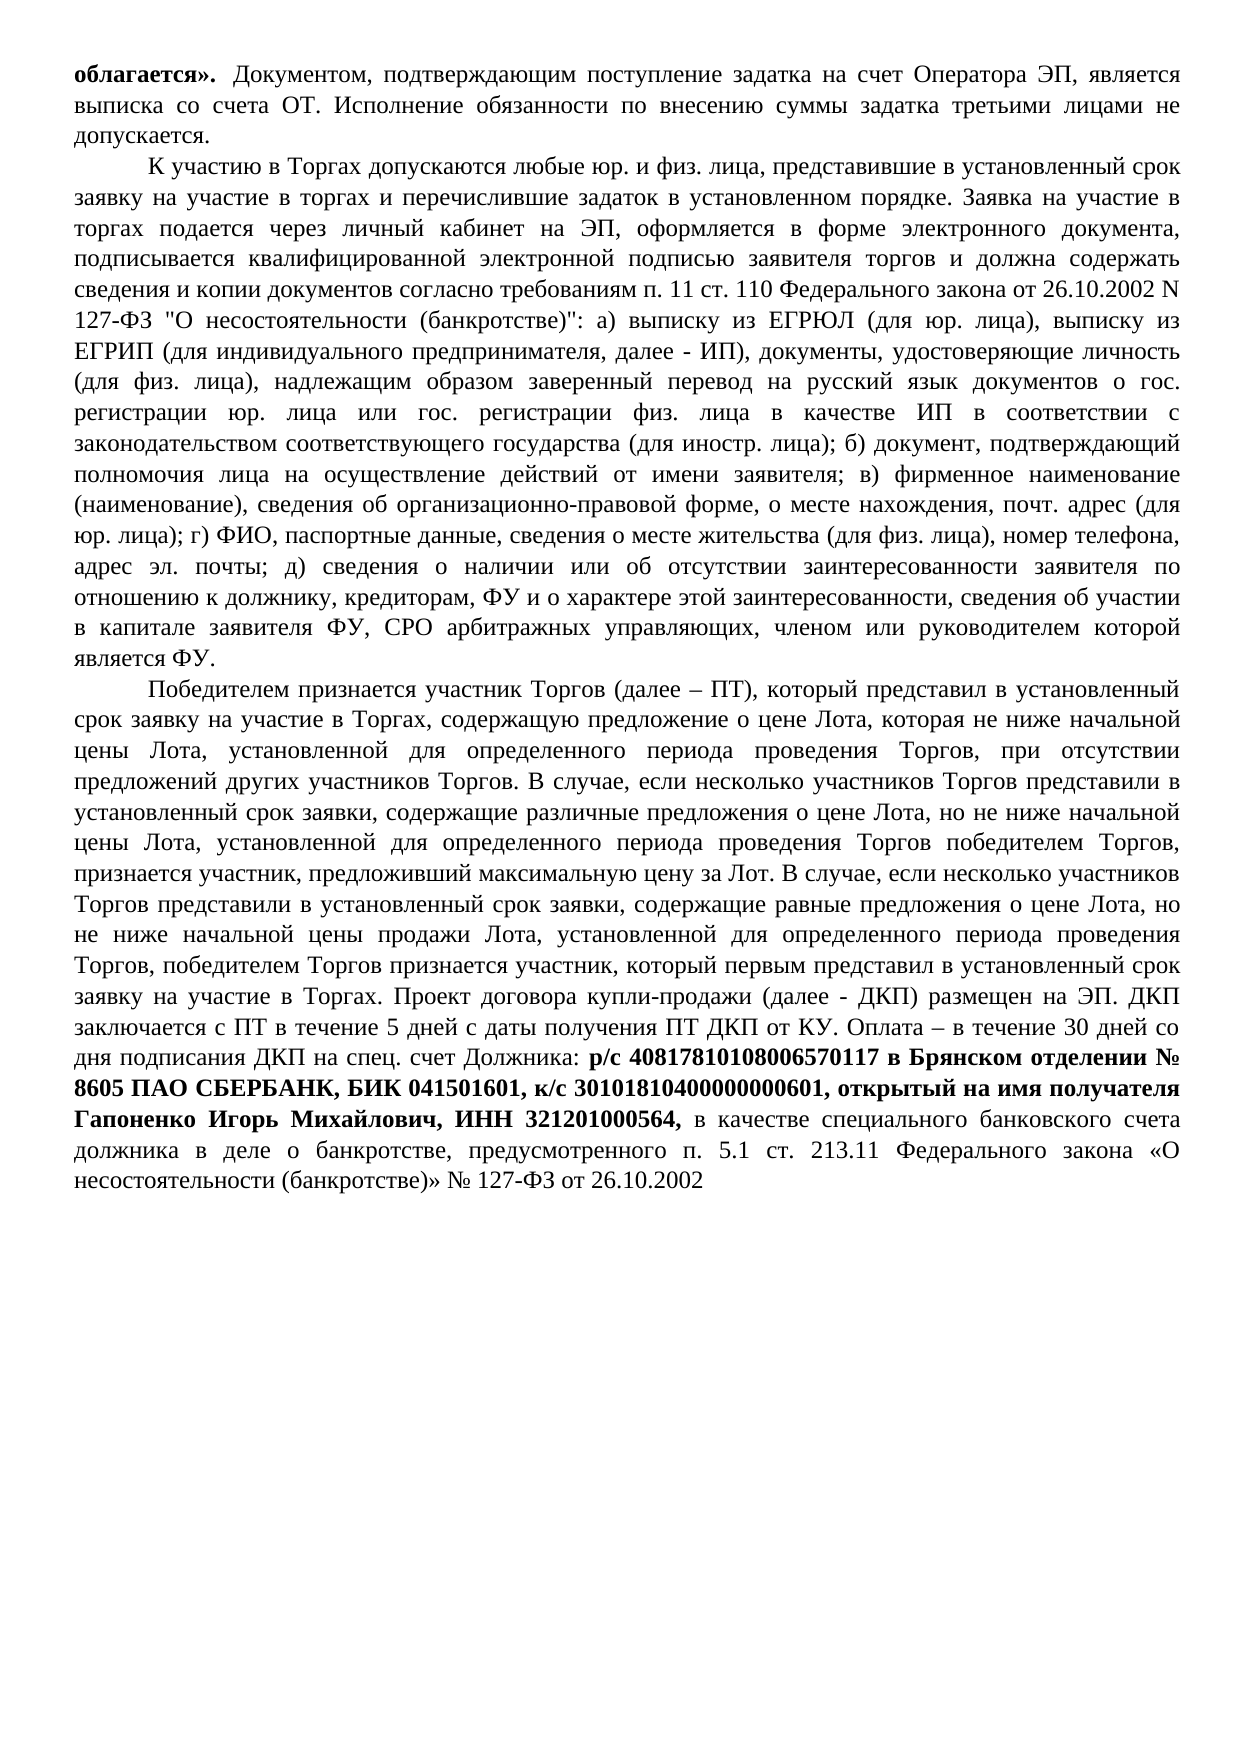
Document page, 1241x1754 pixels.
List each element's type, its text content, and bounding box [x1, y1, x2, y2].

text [74, 59, 1181, 90]
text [74, 119, 1181, 149]
text Победителем признается участник Торгов (далее – ПТ), который представил в установленный срок заявку на участие в Торгах, содержащую предложение о цене Лота, которая не ниже начальной цены Лота, установленной для определенного периода проведения Торгов, при отсутствии предложений других участников Торгов. В случае, если несколько участников Торгов представили в установленный срок заявки, содержащие различные предложения о цене Лота, но не ниже начальной цены Лота, установленной для определенного периода проведения Торгов победителем Торгов, признается участник, предложивший максимальную цену за Лот. В случае, если несколько участников Торгов представили в установленный срок заявки, содержащие равные предложения о цене Лота, но не ниже начальной цены продажи Лота, установленной для определенного периода проведения Торгов, победителем Торгов признается участник, который первым представил в установленный срок заявку на участие в Торгах. Проект договора купли-продажи (далее - ДКП) размещен на ЭП. ДКП заключается с ПТ в течение 5 дней с даты получения ПТ ДКП от КУ. Оплата – в течение 30 дней со дня подписания ДКП на спец. счет Должника: р/с 40817810108006570117 в Брянском отделении № 8605 ПАО СБЕРБАНК, БИК 041501601, к/с 30101810400000000601, открытый на имя получателя Гапоненко Игорь Михайлович, ИНН 321201000564, в качестве специального банковского счета должника в деле о банкротстве, предусмотренного п. 5.1 ст. 213.11 Федерального закона «О несостоятельности (банкротстве)» № 127-ФЗ от 26.10.2002 [74, 674, 1181, 1194]
text К участию в Торгах допускаются любые юр. и физ. лица, представившие в установленный срок заявку на участие в торгах и перечислившие задаток в установленном порядке. Заявка на участие в торгах подается через личный кабинет на ЭП, оформляется в форме электронного документа, подписывается квалифицированной электронной подписью заявителя торгов и должна содержать сведения и копии документов согласно требованиям п. 11 ст. 110 Федерального закона от 26.10.2002 N 127-ФЗ "О несостоятельности (банкротстве)": а) выписку из ЕГРЮЛ (для юр. лица), выписку из ЕГРИП (для индивидуального предпринимателя, далее - ИП), документы, удостоверяющие личность (для физ. лица), надлежащим образом заверенный перевод на русский язык документов о гос. регистрации юр. лица или гос. регистрации физ. лица в качестве ИП в соответствии с законодательством соответствующего государства (для иностр. лица); б) документ, подтверждающий полномочия лица на осуществление действий от имени заявителя; в) фирменное наименование (наименование), сведения об организационно-правовой форме, о месте нахождения, почт. адрес (для юр. лица); г) ФИО, паспортные данные, сведения о месте жительства (для физ. лица), номер телефона, адрес эл. почты; д) сведения о наличии или об отсутствии заинтересованности заявителя по отношению к должнику, кредиторам, ФУ и о характере этой заинтересованности, сведения об участии в капитале заявителя ФУ, СРО арбитражных управляющих, членом или руководителем которой является ФУ. [74, 151, 1181, 672]
